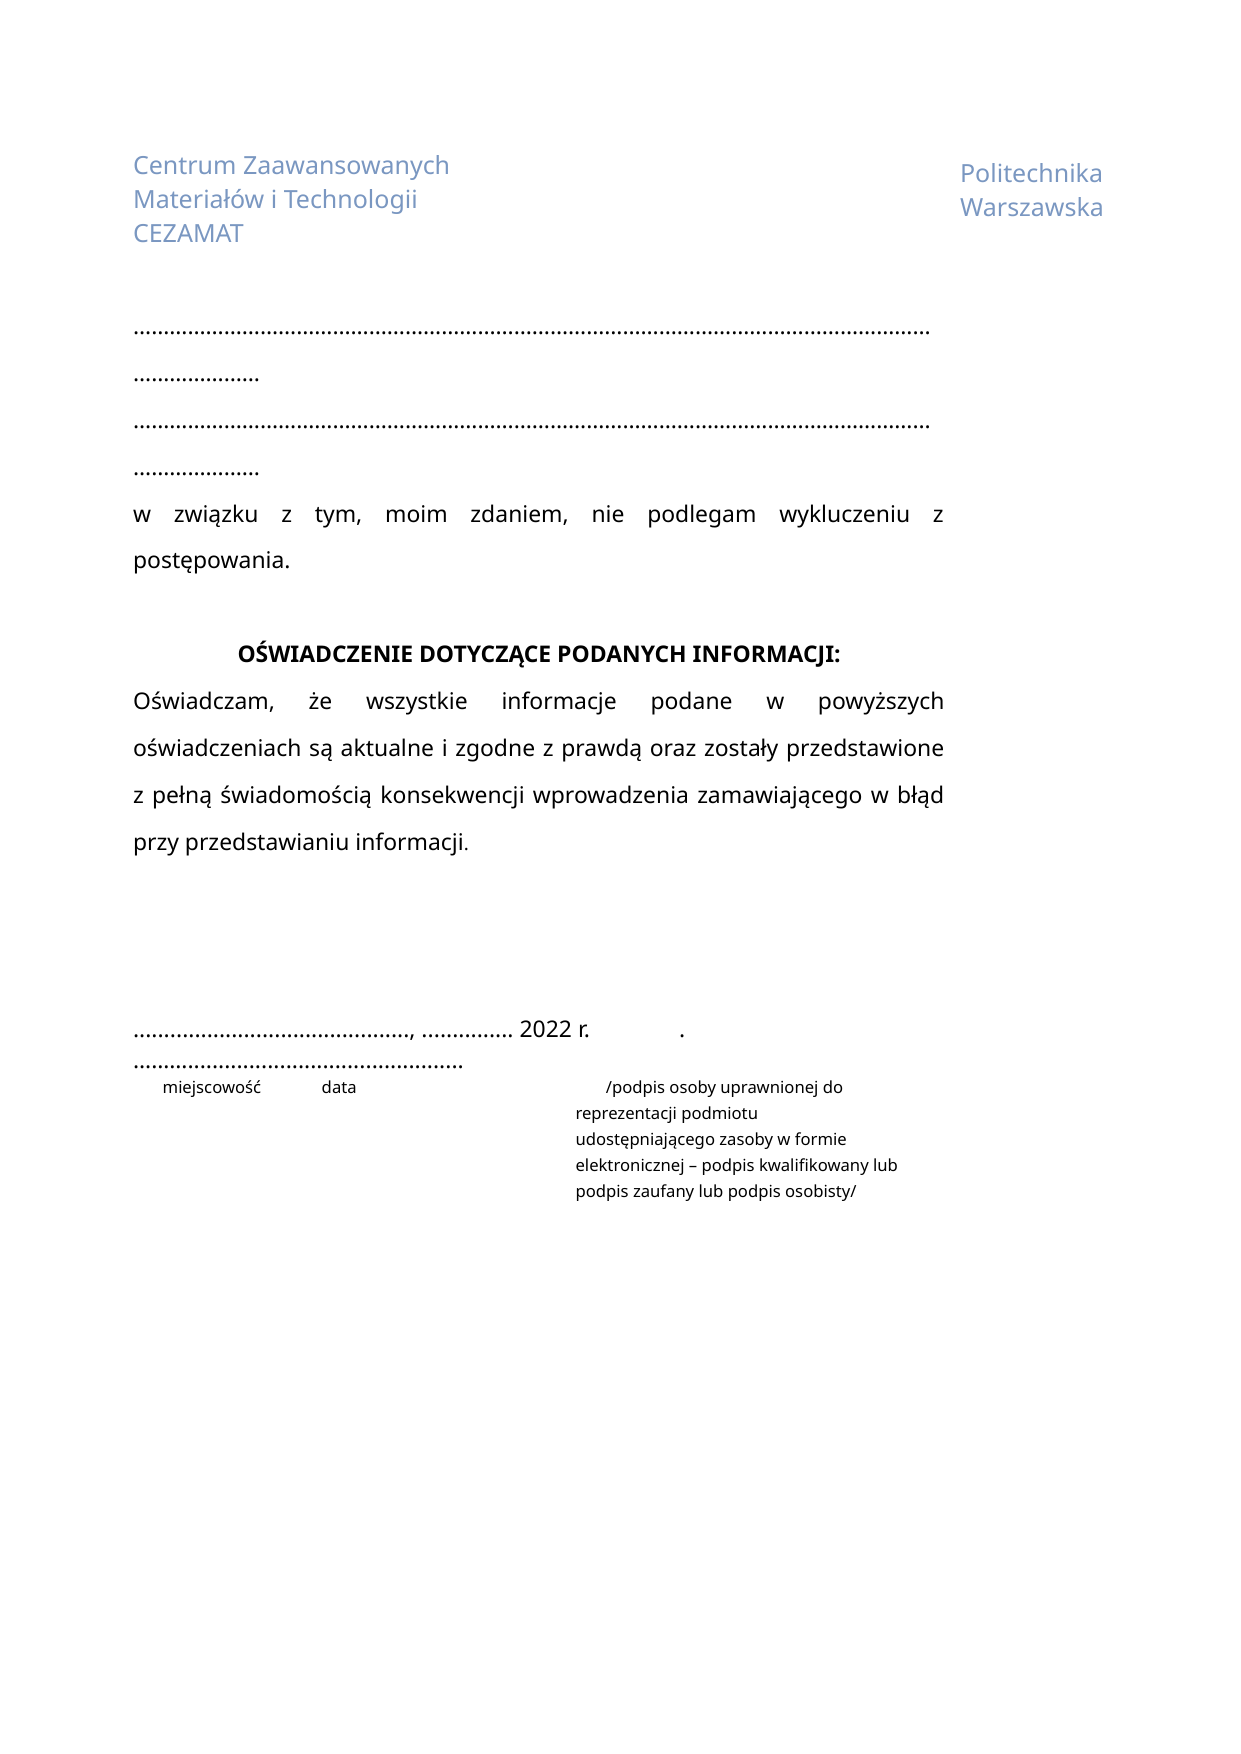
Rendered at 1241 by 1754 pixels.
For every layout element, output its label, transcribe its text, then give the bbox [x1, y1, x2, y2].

text ............................................., ............... 2022 r. .………............................................. [133, 1013, 901, 1076]
text miejscowość data /podpis osoby uprawnionej do reprezentacji podmiotu udostępniającego zasoby w formie elektronicznej – podpis kwalifikowany lub podpis zaufany lub podpis osobisty/ [133, 1076, 901, 1203]
text Oświadczam, że wszystkie informacje podane w powyższych oświadczeniach są aktualne i zgodne z prawdą oraz zostały przedstawione z pełną świadomością konsekwencji wprowadzenia zamawiającego w błąd przy przedstawianiu informacji. [133, 685, 945, 857]
text OŚWIADCZENIE DOTYCZĄCE PODANYCH INFORMACJI: [133, 638, 945, 669]
text ……………………………………………………………………………………………………………………………………… ……………………………………………………………………………………………………………………………………… w związku z tym, moim zdaniem, nie podlegam wykluczeniu z postępowania. [133, 310, 945, 576]
